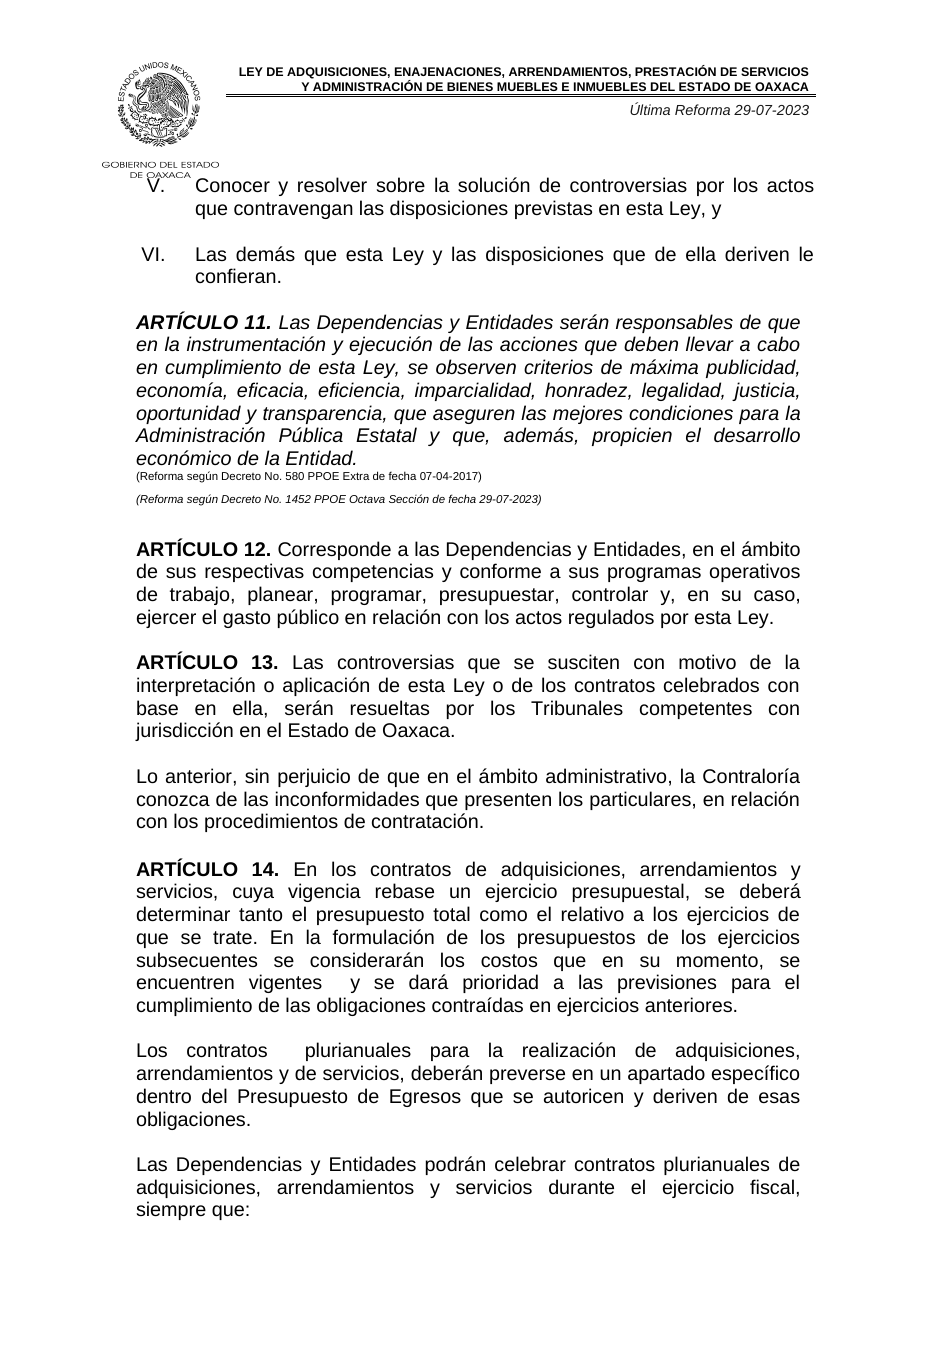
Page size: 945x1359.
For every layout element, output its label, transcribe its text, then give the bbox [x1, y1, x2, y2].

text (Reforma según Decreto No. 580 PPOE Extra de fecha 07-04-2017) [136, 469, 802, 492]
text ARTÍCULO 12. Corresponde a las Dependencias y Entidades, en el ámbito de sus respectivas competencias y conforme a sus programas operativos de trabajo, planear, programar, presupuestar, controlar y, en su caso, ejercer el gasto público en relación con los actos regulados por esta Ley. [136, 538, 802, 628]
picture [99, 59, 222, 181]
text Los contratos plurianuales para la realización de adquisiciones, arrendamientos y de servicios, deberán preverse en un apartado específico dentro del Presupuesto de Egresos que se autoricen y deriven de esas obligaciones. [136, 1039, 801, 1130]
text (Reforma según Decreto No. 1452 PPOE Octava Sección de fecha 29-07-2023) [136, 492, 802, 515]
text Lo anterior, sin perjuicio de que en el ámbito administrativo, la Contraloría conozca de las inconformidades que presenten los particulares, en relación con los procedimientos de contratación. [136, 765, 801, 833]
text ARTÍCULO 14. En los contratos de adquisiciones, arrendamientos y servicios, cuya vigencia rebase un ejercicio presupuestal, se deberá determinar tanto el presupuesto total como el relativo a los ejercicios de que se trate. En la formulación de los presupuestos de los ejercicios subsecuentes se considerarán los costos que en su momento, se encuentren vigentes y se dará prioridad a las previsiones para el cumplimiento de las obligaciones contraídas en ejercicios anteriores. [136, 858, 801, 1017]
text ARTÍCULO 13. Las controversias que se susciten con motivo de la interpretación o aplicación de esta Ley o de los contratos celebrados con base en ella, serán resueltas por los Tribunales competentes con jurisdicción en el Estado de Oaxaca. [136, 651, 801, 742]
text ARTÍCULO 11. Las Dependencias y Entidades serán responsables de que en la instrumentación y ejecución de las acciones que deben llevar a cabo en cumplimiento de esta Ley, se observen criterios de máxima publicidad, economía, eficacia, eficiencia, imparcialidad, honradez, legalidad, justicia, oportunidad y transparencia, que aseguren las mejores condiciones para la Administración Pública Estatal y que, además, propicien el desarrollo económico de la Entidad. [136, 311, 802, 469]
list Las demás que esta Ley y las disposiciones que de ella deriven le confieran. [165, 242, 815, 288]
text Las Dependencias y Entidades podrán celebrar contratos plurianuales de adquisiciones, arrendamientos y servicios durante el ejercicio fiscal, siempre que: [136, 1153, 801, 1221]
list Conocer y resolver sobre la solución de controversias por los actos que contravengan las disposiciones previstas en esta Ley, y [165, 174, 815, 220]
